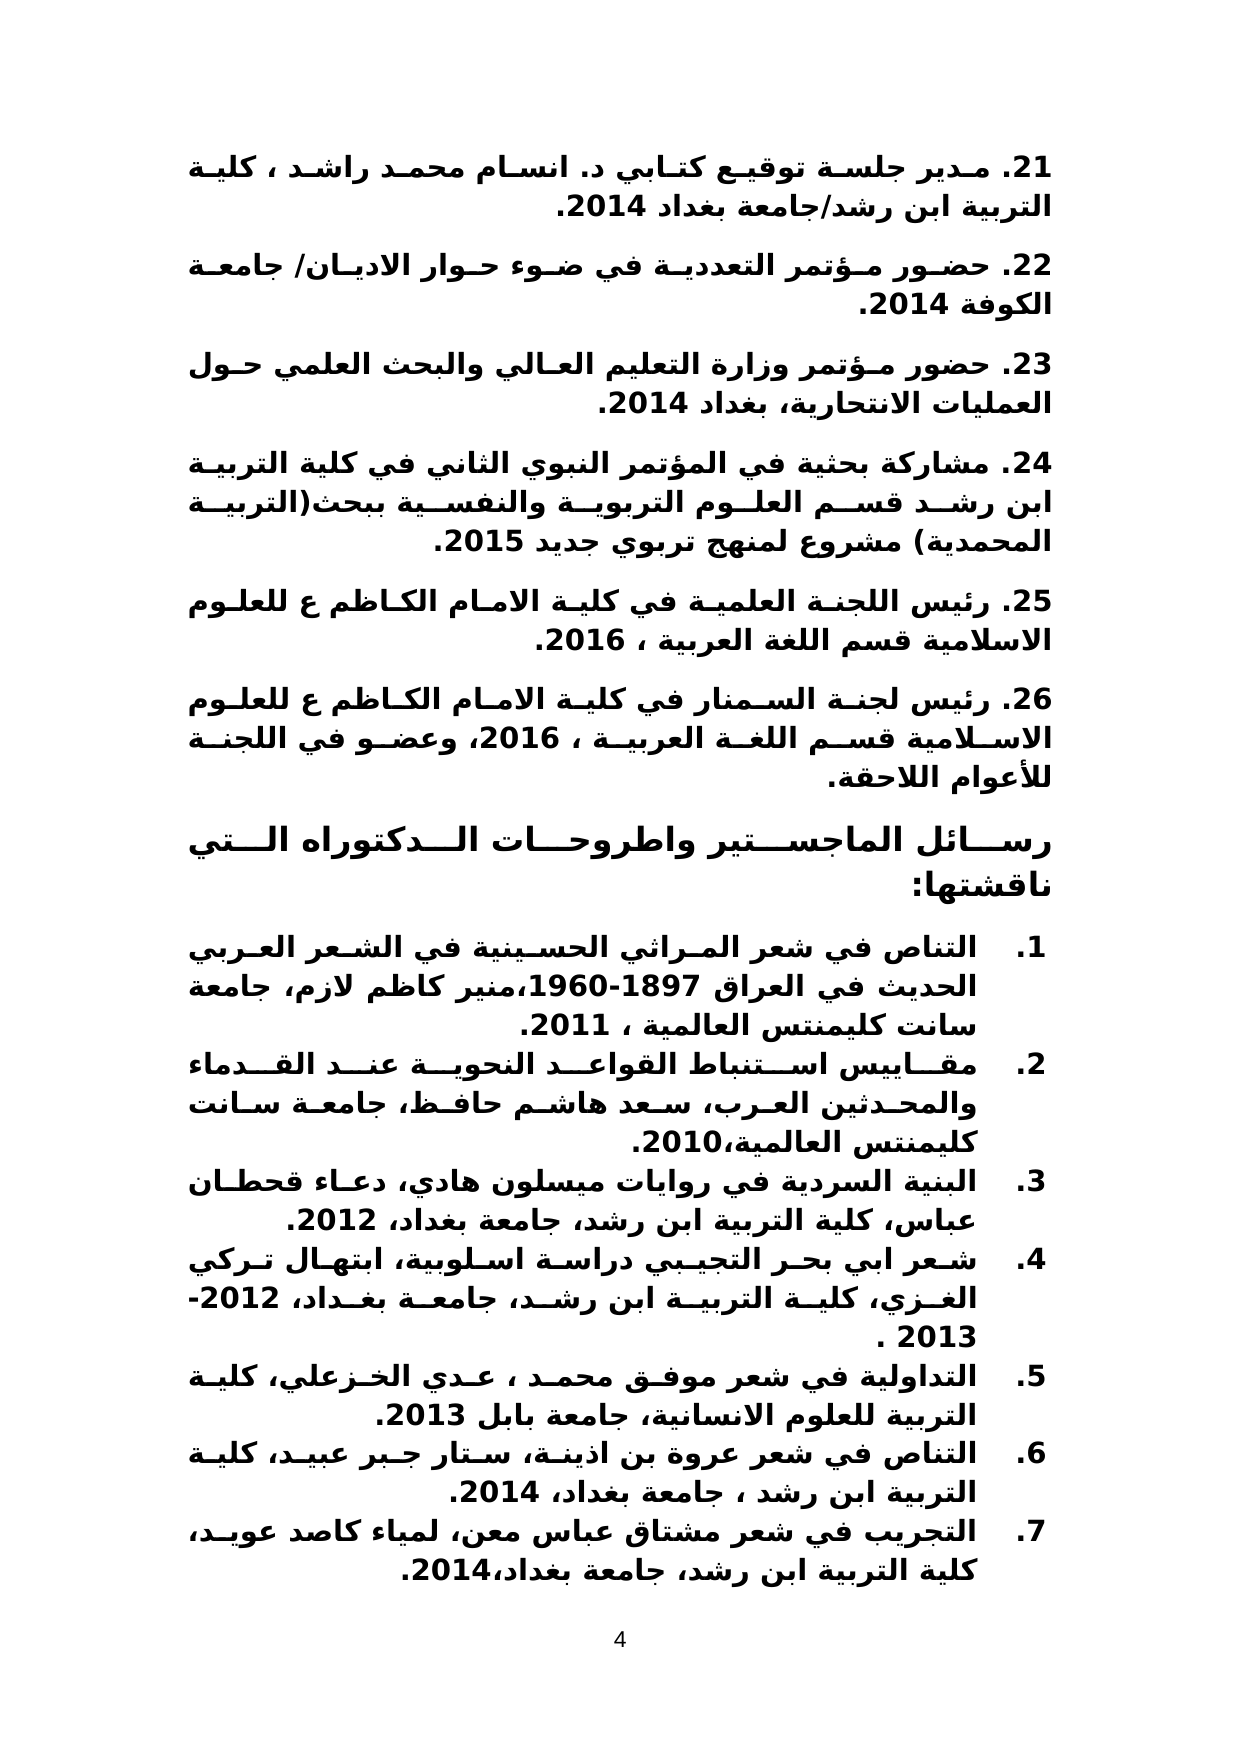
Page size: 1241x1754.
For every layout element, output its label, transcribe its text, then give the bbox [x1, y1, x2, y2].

list التناص في شعر المراثي الحسينية في الشعر العربي الحديث في العراق 1897-1960،منير كاظم لازم، جامعة سانت كليمنتس العالمية ، 2011. [187, 930, 1015, 1042]
list التناص في شعر عروة بن اذينة، ستار جبر عبيد، كلية التربية ابن رشد ، جامعة بغداد، 2014. [187, 1437, 1015, 1510]
list البنية السردية في روايات ميسلون هادي، دعاء قحطان عباس، كلية التربية ابن رشد، جامعة بغداد، 2012. [187, 1164, 1015, 1237]
list مقاييس استنباط القواعد النحوية عند القدماء والمحدثين العرب، سعد هاشم حافظ، جامعة سانت كليمنتس العالمية،2010. [187, 1047, 1015, 1159]
text رسائل الماجستير واطروحات الدكتوراه التي ناقشتها: [187, 820, 1053, 904]
list شعر ابي بحر التجيبي دراسة اسلوبية، ابتهال تركي الغزي، كلية التربية ابن رشد، جامعة بغداد، 2012-2013 . [187, 1242, 1015, 1354]
text 26. رئيس لجنة السمنار في كلية الامام الكاظم ع للعلوم الاسلامية قسم اللغة العربية ، 2016، وعضو في اللجنة للأعوام اللاحقة. [187, 683, 1053, 794]
list التجريب في شعر مشتاق عباس معن، لمياء كاصد عويد، كلية التربية ابن رشد، جامعة بغداد،2014. [187, 1515, 1015, 1588]
text 21. مدير جلسة توقيع كتابي د. انسام محمد راشد ، كلية التربية ابن رشد/جامعة بغداد 2014. [187, 150, 1053, 223]
list التداولية في شعر موفق محمد ، عدي الخزعلي، كلية التربية للعلوم الانسانية، جامعة بابل 2013. [187, 1359, 1015, 1432]
text 23. حضور مؤتمر وزارة التعليم العالي والبحث العلمي حول العمليات الانتحارية، بغداد 2014. [187, 347, 1053, 420]
text 24. مشاركة بحثية في المؤتمر النبوي الثاني في كلية التربية ابن رشد قسم العلوم التربوية والنفسية ببحث(التربية المحمدية) مشروع لمنهج تربوي جديد 2015. [187, 446, 1053, 558]
text 22. حضور مؤتمر التعددية في ضوء حوار الاديان/ جامعة الكوفة 2014. [187, 249, 1053, 322]
text 25. رئيس اللجنة العلمية في كلية الامام الكاظم ع للعلوم الاسلامية قسم اللغة العربية ، 2016. [187, 584, 1053, 657]
